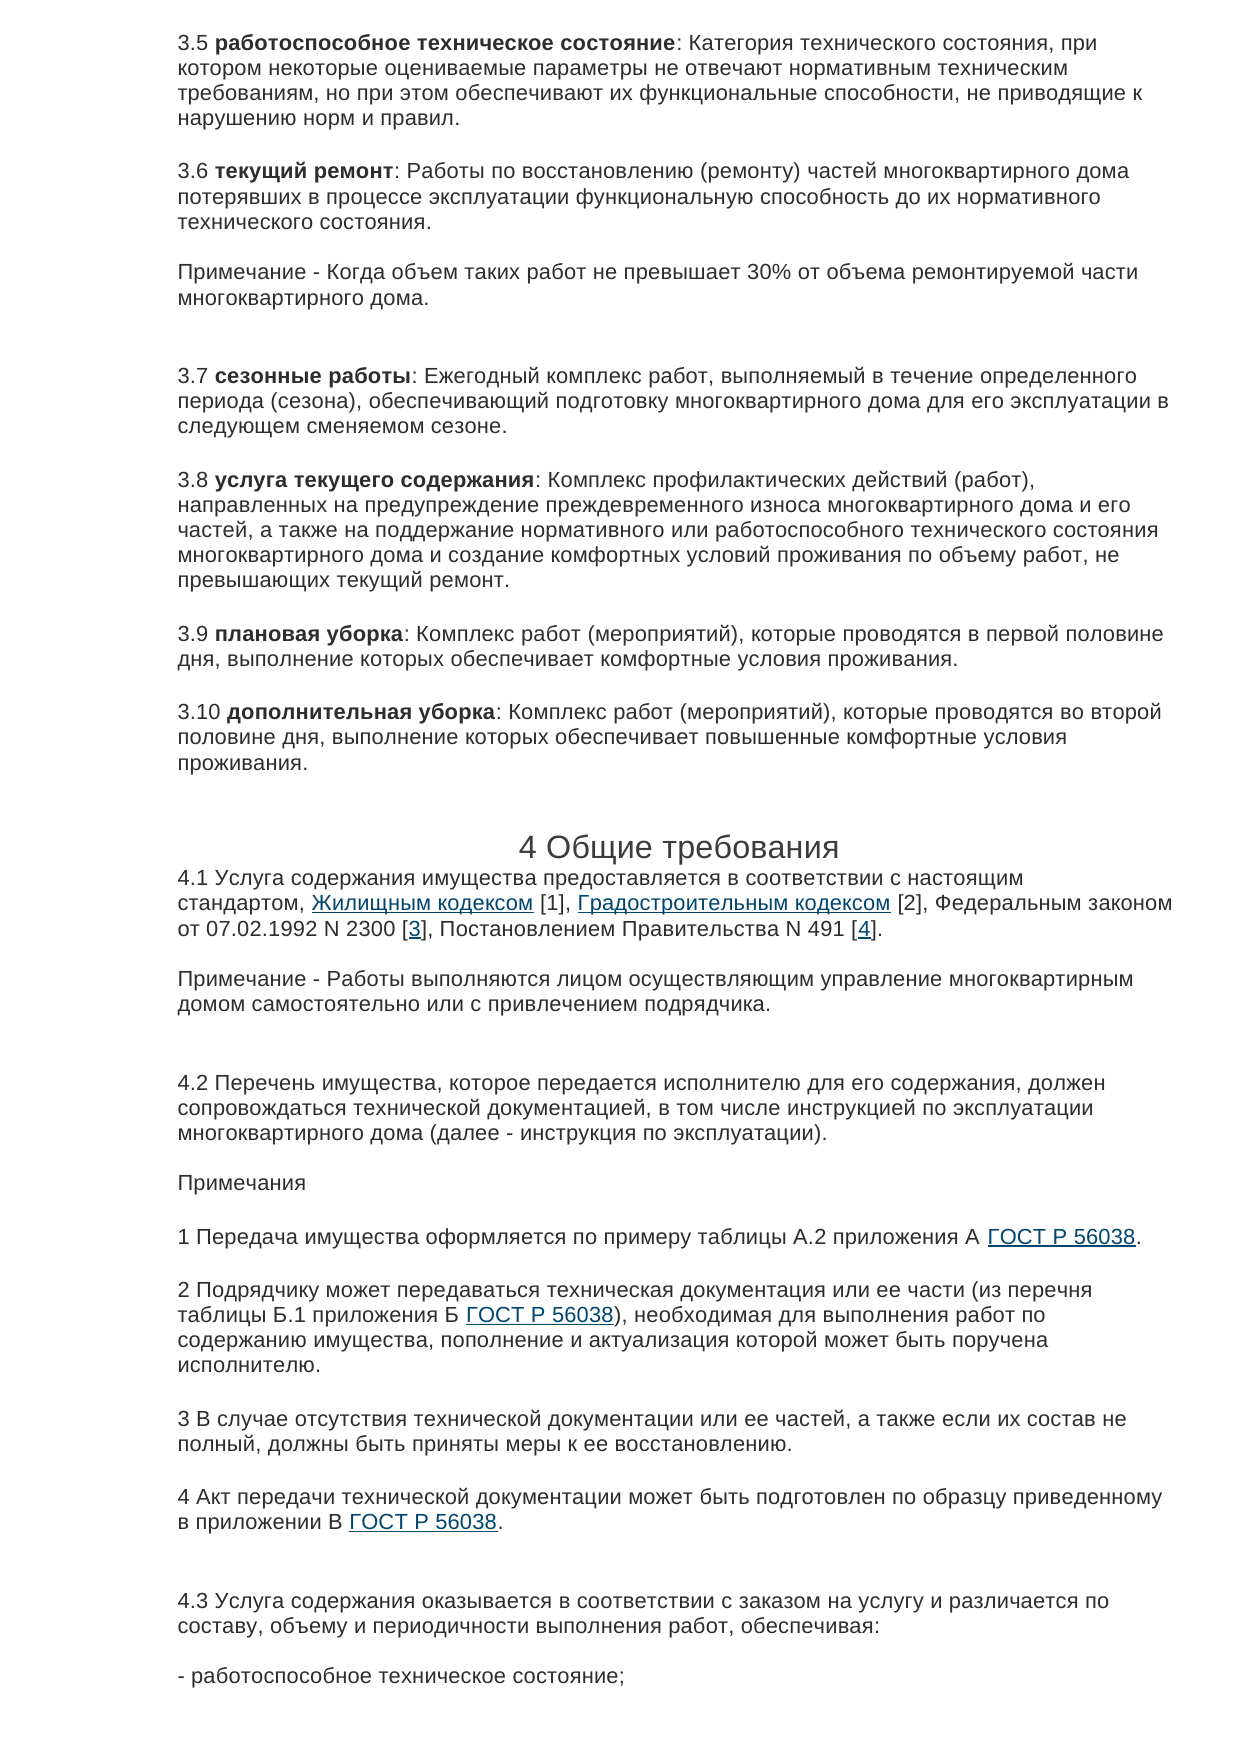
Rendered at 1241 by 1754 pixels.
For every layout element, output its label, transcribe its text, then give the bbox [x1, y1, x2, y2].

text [177, 1588, 1181, 1714]
text 3.9 плановая уборка: Комплекс работ (мероприятий), которые проводятся в первой половине дня, выполнение которых обеспечивает комфортные условия проживания. [177, 621, 1181, 699]
text 4 Акт передачи технической документации может быть подготовлен по образцу приведенному в приложении В ГОСТ Р 56038. [177, 1484, 1181, 1588]
text 3.8 услуга текущего содержания: Комплекс профилактических действий (работ), направленных на предупреждение преждевременного износа многоквартирного дома и его частей, а также на поддержание нормативного или работоспособного технического состояния многоквартирного дома и создание комфортных условий проживания по объему работ, не превышающих текущий ремонт. [177, 467, 1181, 621]
text 3.7 сезонные работы: Ежегодный комплекс работ, выполняемый в течение определенного периода (сезона), обеспечивающий подготовку многоквартирного дома для его эксплуатации в следующем сменяемом сезоне. [177, 363, 1181, 467]
text 3.6 текущий ремонт: Работы по восстановлению (ремонту) частей многоквартирного дома потерявших в процессе эксплуатации функциональную способность до их нормативного технического состояния. Примечание - Когда объем таких работ не превышает 30% от объема ремонтируемой части многоквартирного дома. [177, 158, 1181, 363]
text 2 Подрядчику может передаваться техническая документация или ее части (из перечня таблицы Б.1 приложения Б ГОСТ Р 56038), необходимая для выполнения работ по содержанию имущества, пополнение и актуализация которой может быть поручена исполнителю. [177, 1277, 1181, 1406]
text 3.5 работоспособное техническое состояние: Категория технического состояния, при котором некоторые оцениваемые параметры не отвечают нормативным техническим требованиям, но при этом обеспечивают их функциональные способности, не приводящие к нарушению норм и правил. [177, 29, 1181, 158]
text 4 Общие требования [177, 828, 1181, 865]
text 1 Передача имущества оформляется по примеру таблицы А.2 приложения А ГОСТ Р 56038. [177, 1223, 1181, 1277]
text 4.2 Перечень имущества, которое передается исполнителю для его содержания, должен сопровождаться технической документацией, в том числе инструкцией по эксплуатации многоквартирного дома (далее - инструкция по эксплуатации). Примечания [177, 1069, 1181, 1223]
text 3.10 дополнительная уборка: Комплекс работ (мероприятий), которые проводятся во второй половине дня, выполнение которых обеспечивает повышенные комфортные условия проживания. [177, 699, 1181, 828]
text 3 В случае отсутствия технической документации или ее частей, а также если их состав не полный, должны быть приняты меры к ее восстановлению. [177, 1406, 1181, 1484]
text 4.1 Услуга содержания имущества предоставляется в соответствии с настоящим стандартом, Жилищным кодексом [1], Градостроительным кодексом [2], Федеральным законом от 07.02.1992 N 2300 [3], Постановлением Правительства N 491 [4]. Примечание - Работы выполняются лицом осуществляющим управление многоквартирным домом самостоятельно или с привлечением подрядчика. [177, 865, 1181, 1069]
